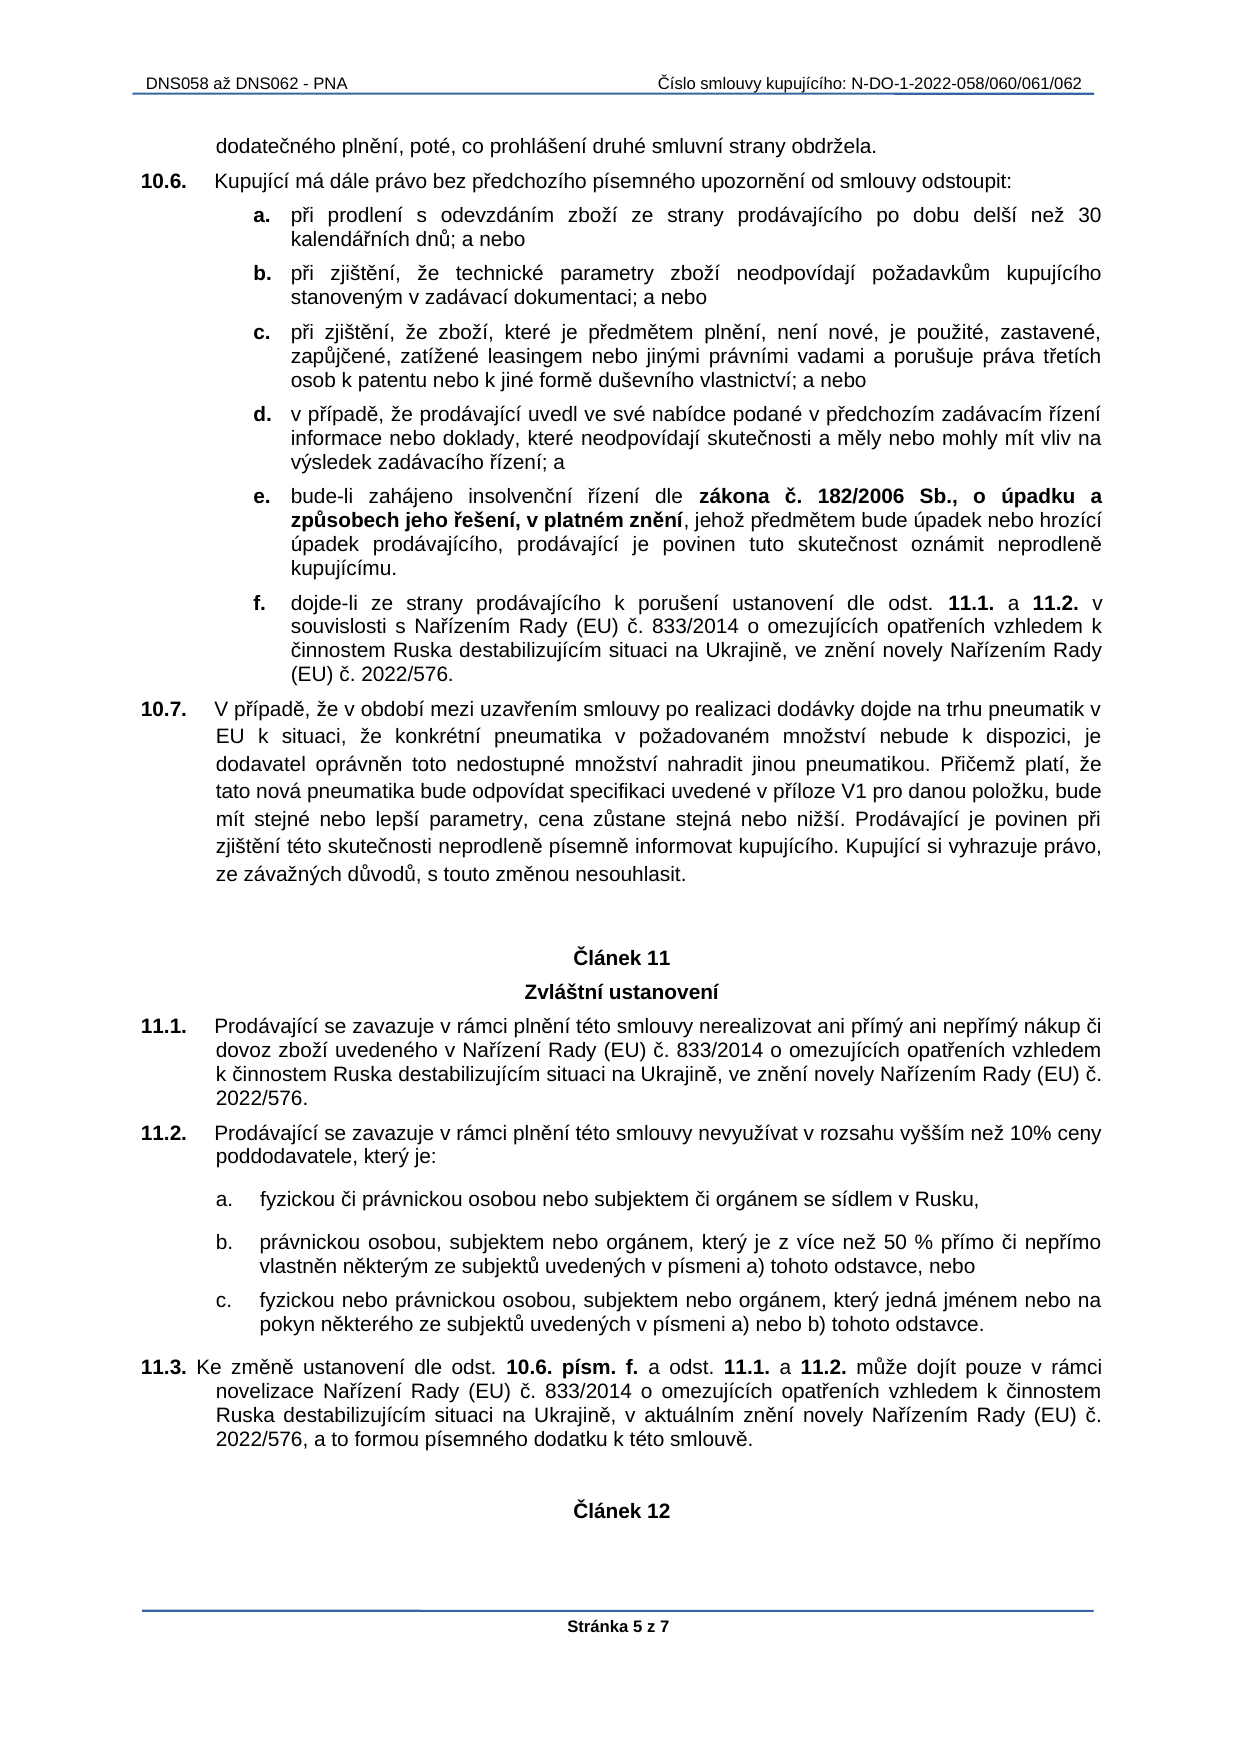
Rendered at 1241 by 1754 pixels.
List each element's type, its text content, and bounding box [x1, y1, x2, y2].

text Zvláštní ustanovení [141, 980, 1103, 1004]
list právnickou osobou, subjektem nebo orgánem, který je z více než 50 % přímo či nepřímo vlastněn některým ze subjektů uvedených v písmeni a) tohoto odstavce, nebo [216, 1230, 1103, 1278]
text 11.3. Ke změně ustanovení dle odst. 10.6. písm. f. a odst. 11.1. a 11.2. může dojít pouze v rámci novelizace Nařízení Rady (EU) č. 833/2014 o omezujících opatřeních vzhledem k činnostem Ruska destabilizujícím situaci na Ukrajině, v aktuálním znění novely Nařízením Rady (EU) č. 2022/576, a to formou písemného dodatku k této smlouvě. [141, 1355, 1103, 1451]
list při zjištění, že zboží, které je předmětem plnění, není nové, je použité, zastavené, zapůjčené, zatížené leasingem nebo jinými právními vadami a porušuje práva třetích osob k patentu nebo k jiné formě duševního vlastnictví; a nebo [253, 319, 1103, 391]
list V případě, že v období mezi uzavřením smlouvy po realizaci dodávky dojde na trhu pneumatik v EU k situaci, že konkrétní pneumatika v požadovaném množství nebude k dispozici, je dodavatel oprávněn toto nedostupné množství nahradit jinou pneumatikou. Přičemž platí, že tato nová pneumatika bude odpovídat specifikaci uvedené v příloze V1 pro danou položku, bude mít stejné nebo lepší parametry, cena zůstane stejná nebo nižší. Prodávající je povinen při zjištění této skutečnosti neprodleně písemně informovat kupujícího. Kupující si vyhrazuje právo, ze závažných důvodů, s touto změnou nesouhlasit. [141, 697, 1103, 886]
list bude-li zahájeno insolvenční řízení dle zákona č. 182/2006 Sb., o úpadku a způsobech jeho řešení, v platném znění, jehož předmětem bude úpadek nebo hrozící úpadek prodávajícího, prodávající je povinen tuto skutečnost oznámit neprodleně kupujícímu. [253, 484, 1103, 580]
list Kupující má dále právo bez předchozího písemného upozornění od smlouvy odstoupit: [141, 168, 1103, 192]
list při prodlení s odevzdáním zboží ze strany prodávajícího po dobu delší než 30 kalendářních dnů; a nebo [253, 203, 1103, 251]
list fyzickou nebo právnickou osobou, subjektem nebo orgánem, který jedná jménem nebo na pokyn některého ze subjektů uvedených v písmeni a) nebo b) tohoto odstavce. [216, 1288, 1103, 1336]
list Prodávající se zavazuje v rámci plnění této smlouvy nerealizovat ani přímý ani nepřímý nákup či dovoz zboží uvedeného v Nařízení Rady (EU) č. 833/2014 o omezujících opatřeních vzhledem k činnostem Ruska destabilizujícím situaci na Ukrajině, ve znění novely Nařízením Rady (EU) č. 2022/576. [141, 1014, 1103, 1110]
list dojde-li ze strany prodávajícího k porušení ustanovení dle odst. 11.1. a 11.2. v souvislosti s Nařízením Rady (EU) č. 833/2014 o omezujících opatřeních vzhledem k činnostem Ruska destabilizujícím situaci na Ukrajině, ve znění novely Nařízením Rady (EU) č. 2022/576. [253, 590, 1103, 686]
text Článek 11 [141, 945, 1103, 969]
list při zjištění, že technické parametry zboží neodpovídají požadavkům kupujícího stanoveným v zadávací dokumentaci; a nebo [253, 261, 1103, 309]
list Prodávající se zavazuje v rámci plnění této smlouvy nevyužívat v rozsahu vyšším než 10% ceny poddodavatele, který je: [141, 1120, 1103, 1168]
list v případě, že prodávající uvedl ve své nabídce podané v předchozím zadávacím řízení informace nebo doklady, které neodpovídají skutečnosti a měly nebo mohly mít vliv na výsledek zadávacího řízení; a [253, 402, 1103, 474]
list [141, 134, 1103, 158]
list fyzickou či právnickou osobou nebo subjektem či orgánem se sídlem v Rusku, [141, 1187, 1103, 1211]
text Článek 12 [141, 1498, 1103, 1522]
